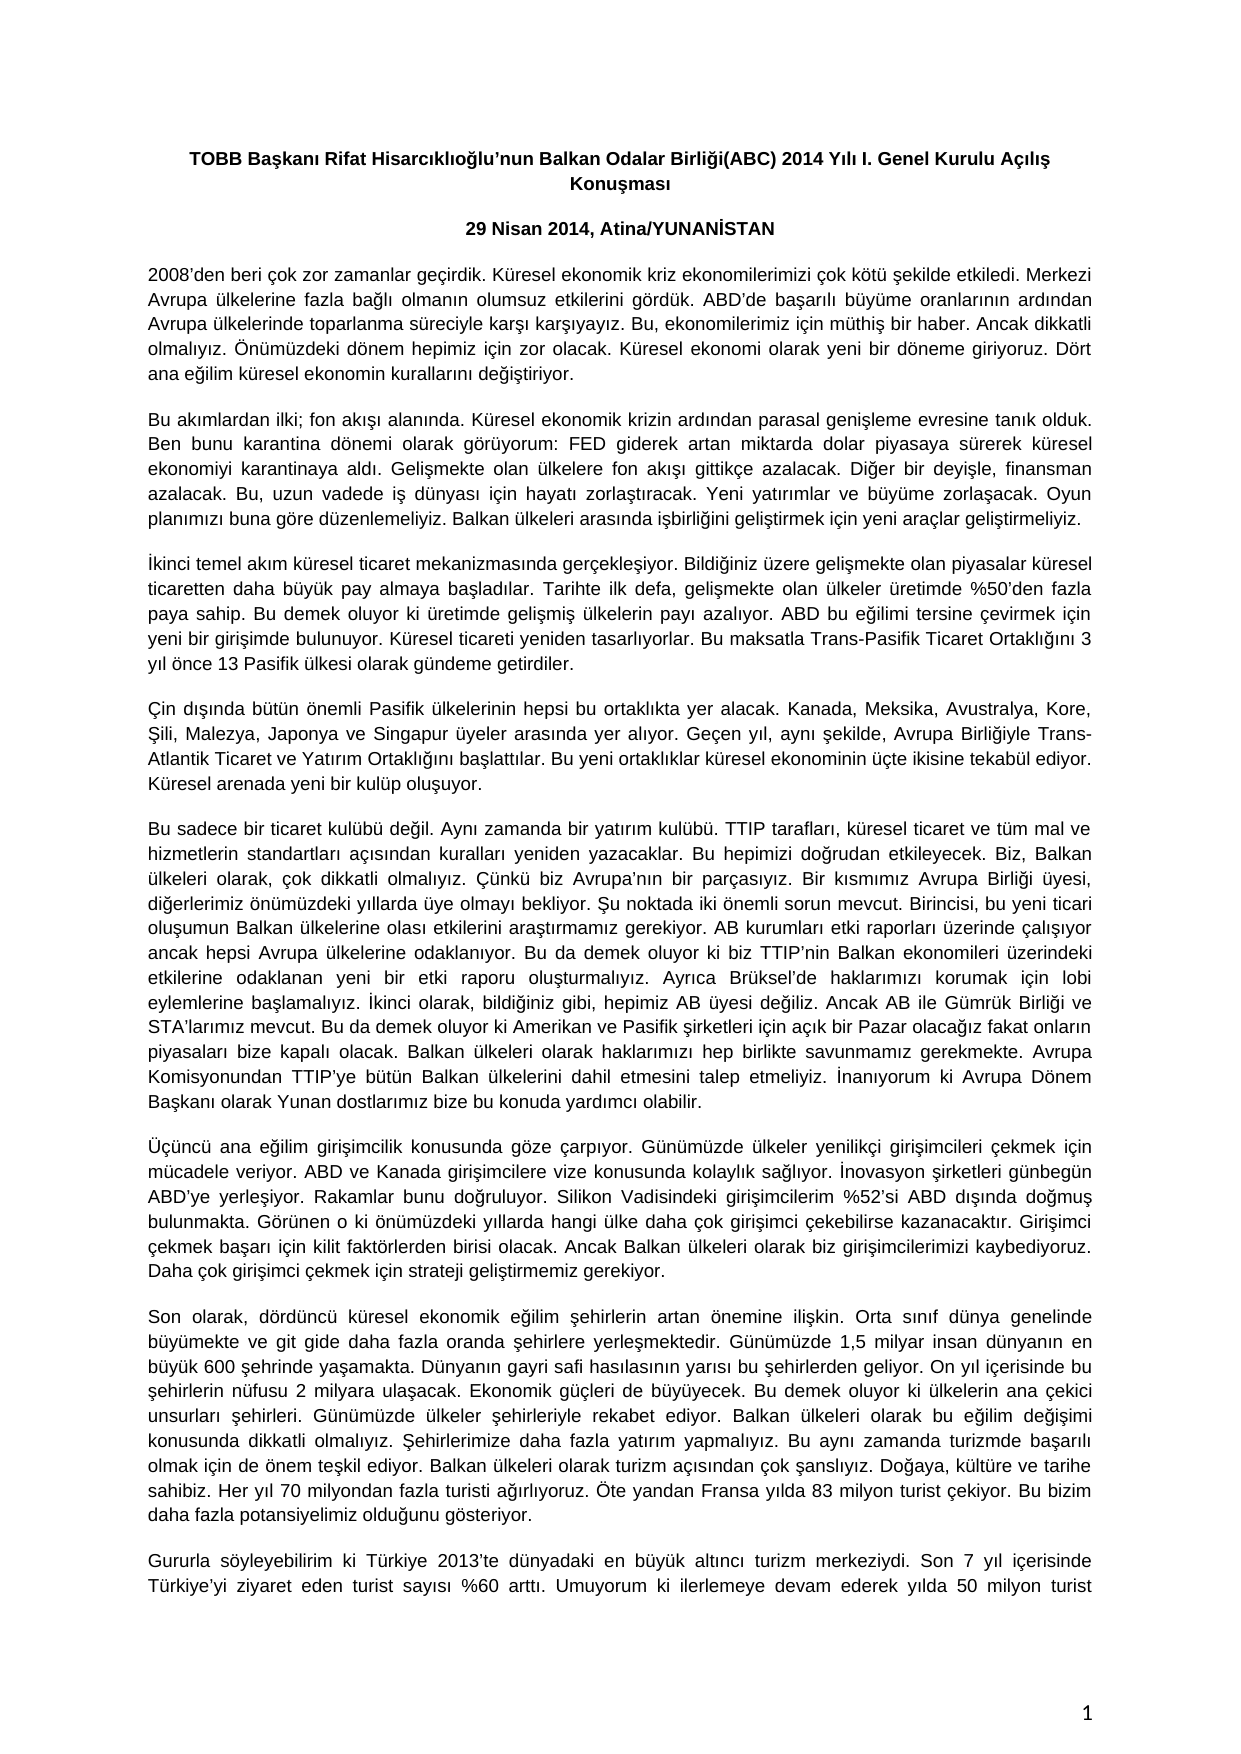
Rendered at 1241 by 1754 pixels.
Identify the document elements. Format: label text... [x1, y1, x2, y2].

text Bu sadece bir ticaret kulübü değil. Aynı zamanda bir yatırım kulübü. TTIP tarafları, küresel ticaret ve tüm mal ve hizmetlerin standartları açısından kuralları yeniden yazacaklar. Bu hepimizi doğrudan etkileyecek. Biz, Balkan ülkeleri olarak, çok dikkatli olmalıyız. Çünkü biz Avrupa’nın bir parçasıyız. Bir kısmımız Avrupa Birliği üyesi, diğerlerimiz önümüzdeki yıllarda üye olmayı bekliyor. Şu noktada iki önemli sorun mevcut. Birincisi, bu yeni ticari oluşumun Balkan ülkelerine olası etkilerini araştırmamız gerekiyor. AB kurumları etki raporları üzerinde çalışıyor ancak hepsi Avrupa ülkelerine odaklanıyor. Bu da demek oluyor ki biz TTIP’nin Balkan ekonomileri üzerindeki etkilerine odaklanan yeni bir etki raporu oluşturmalıyız. Ayrıca Brüksel’de haklarımızı korumak için lobi eylemlerine başlamalıyız. İkinci olarak, bildiğiniz gibi, hepimiz AB üyesi değiliz. Ancak AB ile Gümrük Birliği ve STA’larımız mevcut. Bu da demek oluyor ki Amerikan ve Pasifik şirketleri için açık bir Pazar olacağız fakat onların piyasaları bize kapalı olacak. Balkan ülkeleri olarak haklarımızı hep birlikte savunmamız gerekmekte. Avrupa Komisyonundan TTIP’ye bütün Balkan ülkelerini dahil etmesini talep etmeliyiz. İnanıyorum ki Avrupa Dönem Başkanı olarak Yunan dostlarımız bize bu konuda yardımcı olabilir. [148, 818, 1093, 1112]
text Bu akımlardan ilki; fon akışı alanında. Küresel ekonomik krizin ardından parasal genişleme evresine tanık olduk. Ben bunu karantina dönemi olarak görüyorum: FED giderek artan miktarda dolar piyasaya sürerek küresel ekonomiyi karantinaya aldı. Gelişmekte olan ülkelere fon akışı gittikçe azalacak. Diğer bir deyişle, finansman azalacak. Bu, uzun vadede iş dünyası için hayatı zorlaştıracak. Yeni yatırımlar ve büyüme zorlaşacak. Oyun planımızı buna göre düzenlemeliyiz. Balkan ülkeleri arasında işbirliğini geliştirmek için yeni araçlar geliştirmeliyiz. [148, 408, 1093, 529]
text Çin dışında bütün önemli Pasifik ülkelerinin hepsi bu ortaklıkta yer alacak. Kanada, Meksika, Avustralya, Kore, Şili, Malezya, Japonya ve Singapur üyeler arasında yer alıyor. Geçen yıl, aynı şekilde, Avrupa Birliğiyle Trans-Atlantik Ticaret ve Yatırım Ortaklığını başlattılar. Bu yeni ortaklıklar küresel ekonominin üçte ikisine tekabül ediyor. Küresel arenada yeni bir kulüp oluşuyor. [148, 698, 1093, 794]
text TOBB Başkanı Rifat Hisarcıklıoğlu’nun Balkan Odalar Birliği(ABC) 2014 Yılı I. Genel Kurulu Açılış Konuşması [148, 148, 1093, 194]
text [148, 1550, 1093, 1596]
text 2008’den beri çok zor zamanlar geçirdik. Küresel ekonomik kriz ekonomilerimizi çok kötü şekilde etkiledi. Merkezi Avrupa ülkelerine fazla bağlı olmanın olumsuz etkilerini gördük. ABD’de başarılı büyüme oranlarının ardından Avrupa ülkelerinde toparlanma süreciyle karşı karşıyayız. Bu, ekonomilerimiz için müthiş bir haber. Ancak dikkatli olmalıyız. Önümüzdeki dönem hepimiz için zor olacak. Küresel ekonomi olarak yeni bir döneme giriyoruz. Dört ana eğilim küresel ekonomin kurallarını değiştiriyor. [148, 264, 1093, 384]
text İkinci temel akım küresel ticaret mekanizmasında gerçekleşiyor. Bildiğiniz üzere gelişmekte olan piyasalar küresel ticaretten daha büyük pay almaya başladılar. Tarihte ilk defa, gelişmekte olan ülkeler üretimde %50’den fazla paya sahip. Bu demek oluyor ki üretimde gelişmiş ülkelerin payı azalıyor. ABD bu eğilimi tersine çevirmek için yeni bir girişimde bulunuyor. Küresel ticareti yeniden tasarlıyorlar. Bu maksatla Trans-Pasifik Ticaret Ortaklığını 3 yıl önce 13 Pasifik ülkesi olarak gündeme getirdiler. [148, 553, 1093, 674]
text Son olarak, dördüncü küresel ekonomik eğilim şehirlerin artan önemine ilişkin. Orta sınıf dünya genelinde büyümekte ve git gide daha fazla oranda şehirlere yerleşmektedir. Günümüzde 1,5 milyar insan dünyanın en büyük 600 şehrinde yaşamakta. Dünyanın gayri safi hasılasının yarısı bu şehirlerden geliyor. On yıl içerisinde bu şehirlerin nüfusu 2 milyara ulaşacak. Ekonomik güçleri de büyüyecek. Bu demek oluyor ki ülkelerin ana çekici unsurları şehirleri. Günümüzde ülkeler şehirleriyle rekabet ediyor. Balkan ülkeleri olarak bu eğilim değişimi konusunda dikkatli olmalıyız. Şehirlerimize daha fazla yatırım yapmalıyız. Bu aynı zamanda turizmde başarılı olmak için de önem teşkil ediyor. Balkan ülkeleri olarak turizm açısından çok şanslıyız. Doğaya, kültüre ve tarihe sahibiz. Her yıl 70 milyondan fazla turisti ağırlıyoruz. Öte yandan Fransa yılda 83 milyon turist çekiyor. Bu bizim daha fazla potansiyelimiz olduğunu gösteriyor. [148, 1306, 1093, 1526]
text 29 Nisan 2014, Atina/YUNANİSTAN [148, 218, 1093, 239]
text Üçüncü ana eğilim girişimcilik konusunda göze çarpıyor. Günümüzde ülkeler yenilikçi girişimcileri çekmek için mücadele veriyor. ABD ve Kanada girişimcilere vize konusunda kolaylık sağlıyor. İnovasyon şirketleri günbegün ABD’ye yerleşiyor. Rakamlar bunu doğruluyor. Silikon Vadisindeki girişimcilerim %52’si ABD dışında doğmuş bulunmakta. Görünen o ki önümüzdeki yıllarda hangi ülke daha çok girişimci çekebilirse kazanacaktır. Girişimci çekmek başarı için kilit faktörlerden birisi olacak. Ancak Balkan ülkeleri olarak biz girişimcilerimizi kaybediyoruz. Daha çok girişimci çekmek için strateji geliştirmemiz gerekiyor. [148, 1136, 1093, 1282]
